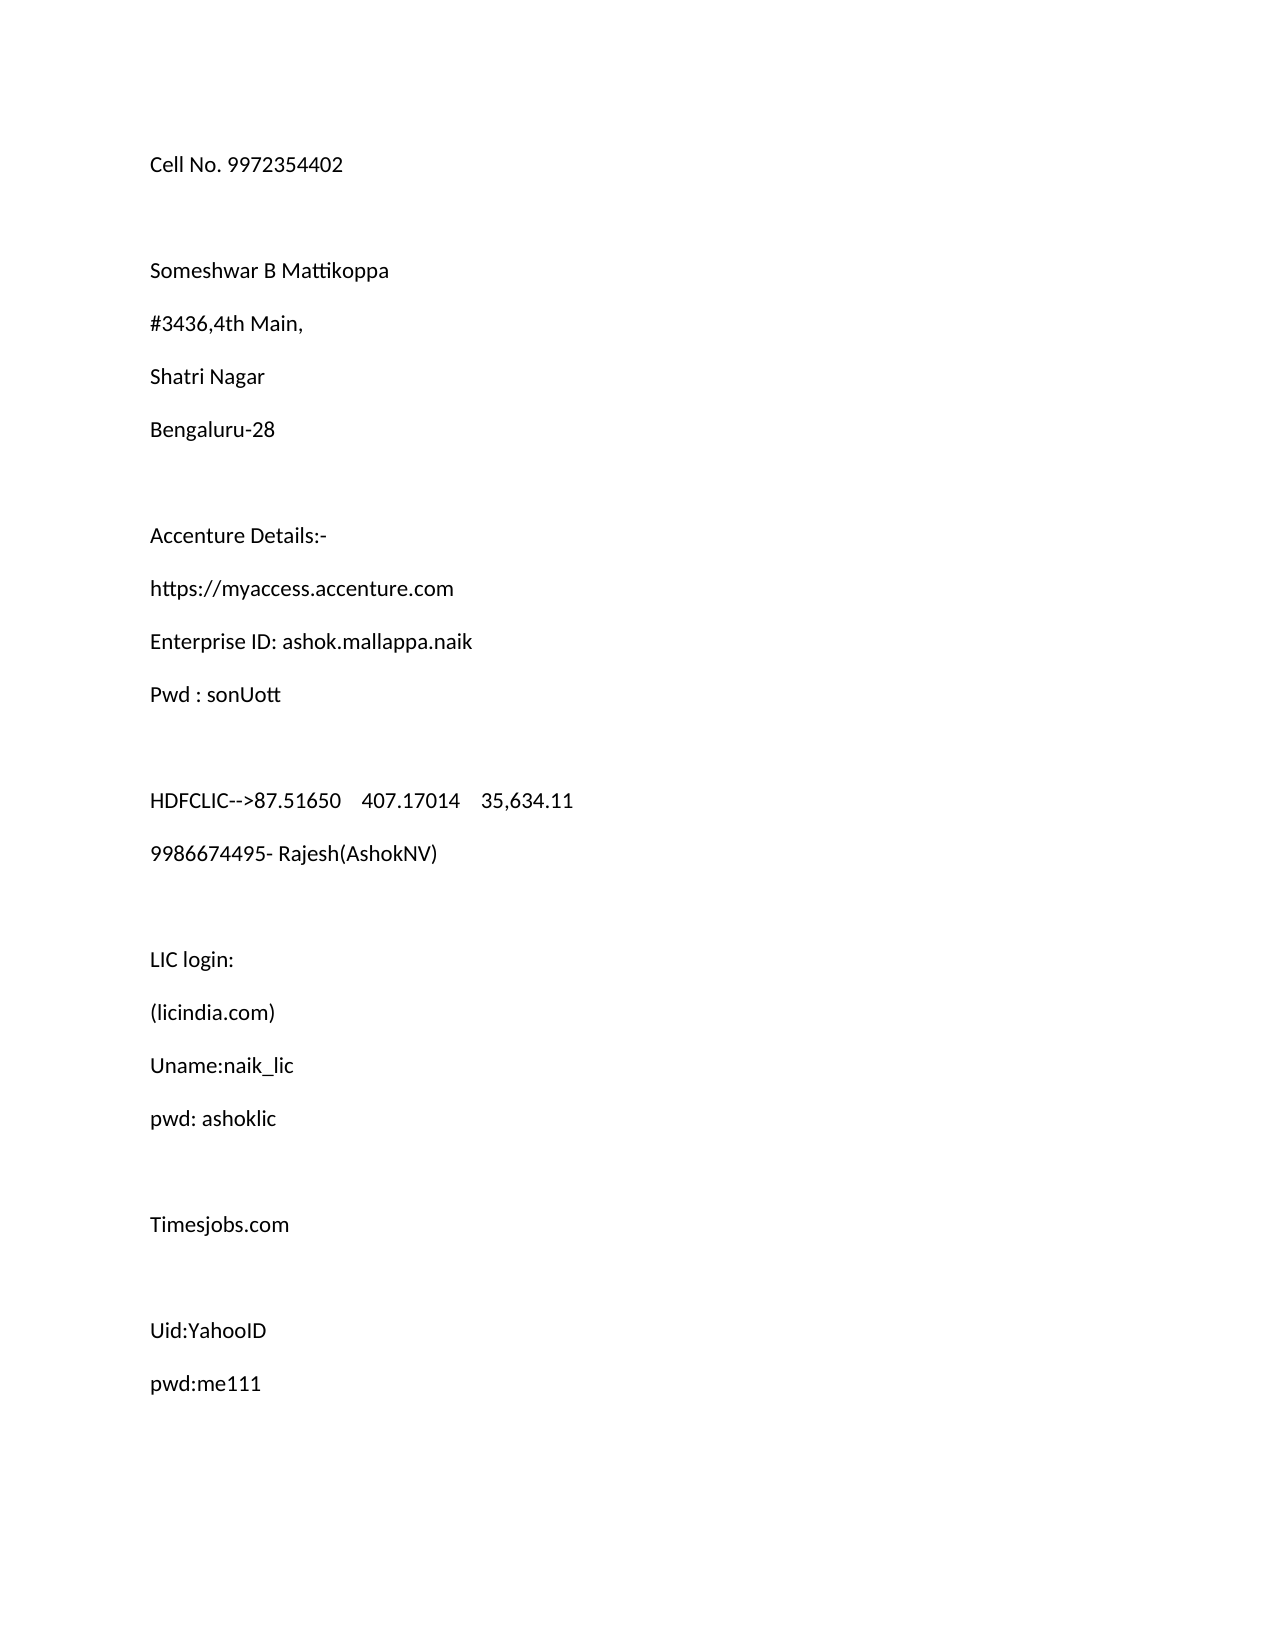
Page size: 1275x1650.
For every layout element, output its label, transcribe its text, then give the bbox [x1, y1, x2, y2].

text Cell No. 9972354402 [150, 150, 1125, 178]
text Uname:naik_lic [150, 1051, 1125, 1079]
text Accenture Details:- [150, 521, 1125, 549]
text https://myaccess.accenture.com [150, 574, 1125, 602]
text Shatri Nagar [150, 362, 1125, 390]
text Enterprise ID: ashok.mallappa.naik [150, 627, 1125, 655]
text Pwd : sonUott [150, 680, 1125, 708]
text (licindia.com) [150, 998, 1125, 1026]
text Uid:YahooID [150, 1316, 1125, 1344]
text Bengaluru-28 [150, 415, 1125, 443]
text pwd: ashoklic [150, 1104, 1125, 1132]
text 9986674495- Rajesh(AshokNV) [150, 839, 1125, 867]
text #3436,4th Main, [150, 309, 1125, 337]
text HDFCLIC-->87.51650 407.17014 35,634.11 [150, 786, 1125, 814]
text Someshwar B Mattikoppa [150, 256, 1125, 284]
text pwd:me111 [150, 1369, 1125, 1397]
text LIC login: [150, 945, 1125, 973]
text Timesjobs.com [150, 1210, 1125, 1238]
